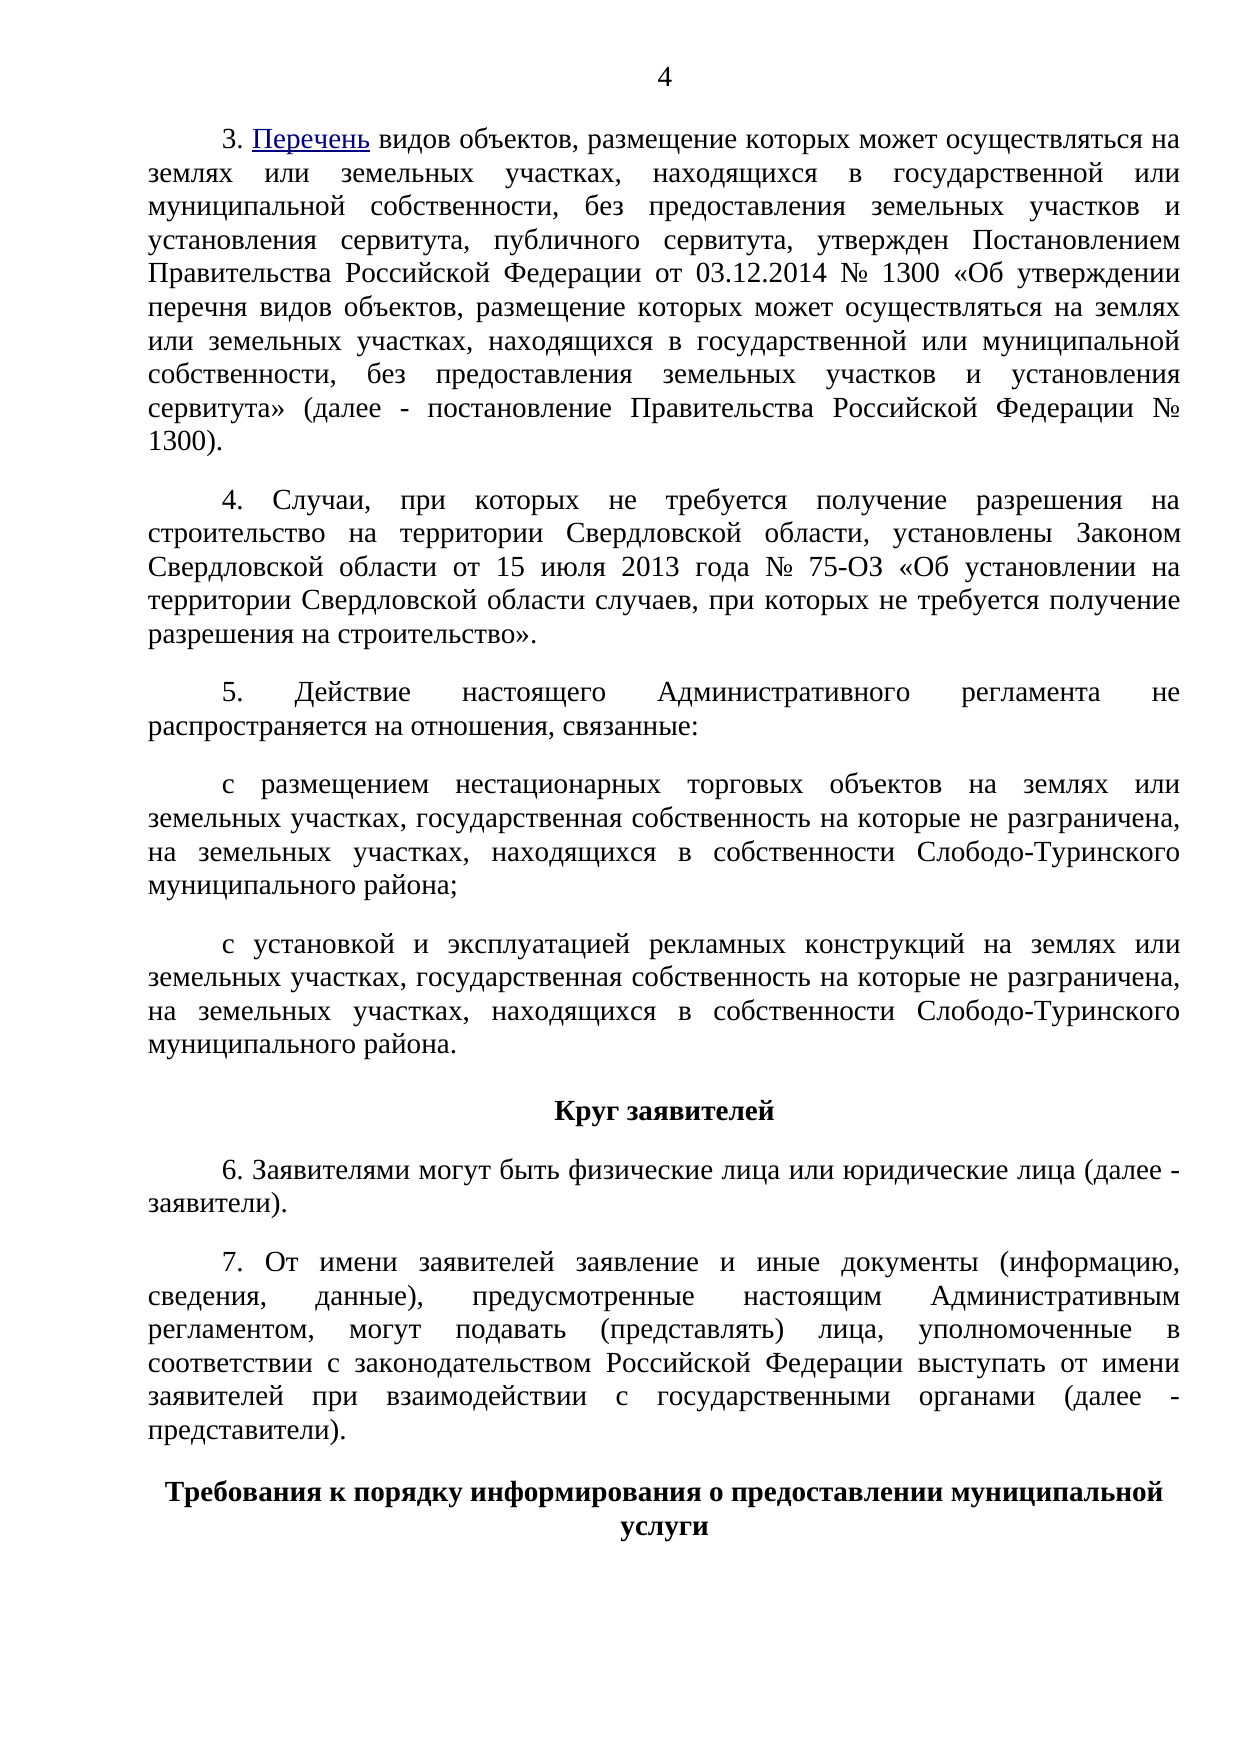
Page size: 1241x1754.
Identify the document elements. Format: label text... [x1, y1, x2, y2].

title Круг заявителей [148, 1093, 1181, 1127]
text 7. От имени заявителей заявление и иные документы (информацию, сведения, данные), предусмотренные настоящим Административным регламентом, могут подавать (представлять) лица, уполномоченные в соответствии с законодательством Российской Федерации выступать от имени заявителей при взаимодействии с государственными органами (далее - представители). [148, 1244, 1181, 1445]
text 5. Действие настоящего Административного регламента не распространяется на отношения, связанные: [148, 674, 1181, 742]
text с размещением нестационарных торговых объектов на землях или земельных участках, государственная собственность на которые не разграничена, на земельных участках, находящихся в собственности Слободо-Туринского муниципального района; [148, 767, 1181, 901]
title Требования к порядку информирования о предоставлении муниципальной услуги [148, 1474, 1181, 1541]
text 3. Перечень видов объектов, размещение которых может осуществляться на землях или земельных участках, находящихся в государственной или муниципальной собственности, без предоставления земельных участков и установления сервитута, публичного сервитута, утвержден Постановлением Правительства Российской Федерации от 03.12.2014 № 1300 «Об утверждении перечня видов объектов, размещение которых может осуществляться на землях или земельных участках, находящихся в государственной или муниципальной собственности, без предоставления земельных участков и установления сервитута» (далее - постановление Правительства Российской Федерации № 1300). [148, 121, 1181, 457]
text 4. Случаи, при которых не требуется получение разрешения на строительство на территории Свердловской области, установлены Законом Свердловской области от 15 июля 2013 года № 75-ОЗ «Об установлении на территории Свердловской области случаев, при которых не требуется получение разрешения на строительство». [148, 482, 1181, 649]
text с установкой и эксплуатацией рекламных конструкций на землях или земельных участках, государственная собственность на которые не разграничена, на земельных участках, находящихся в собственности Слободо-Туринского муниципального района. [148, 926, 1181, 1060]
text 6. Заявителями могут быть физические лица или юридические лица (далее - заявители). [148, 1152, 1181, 1219]
